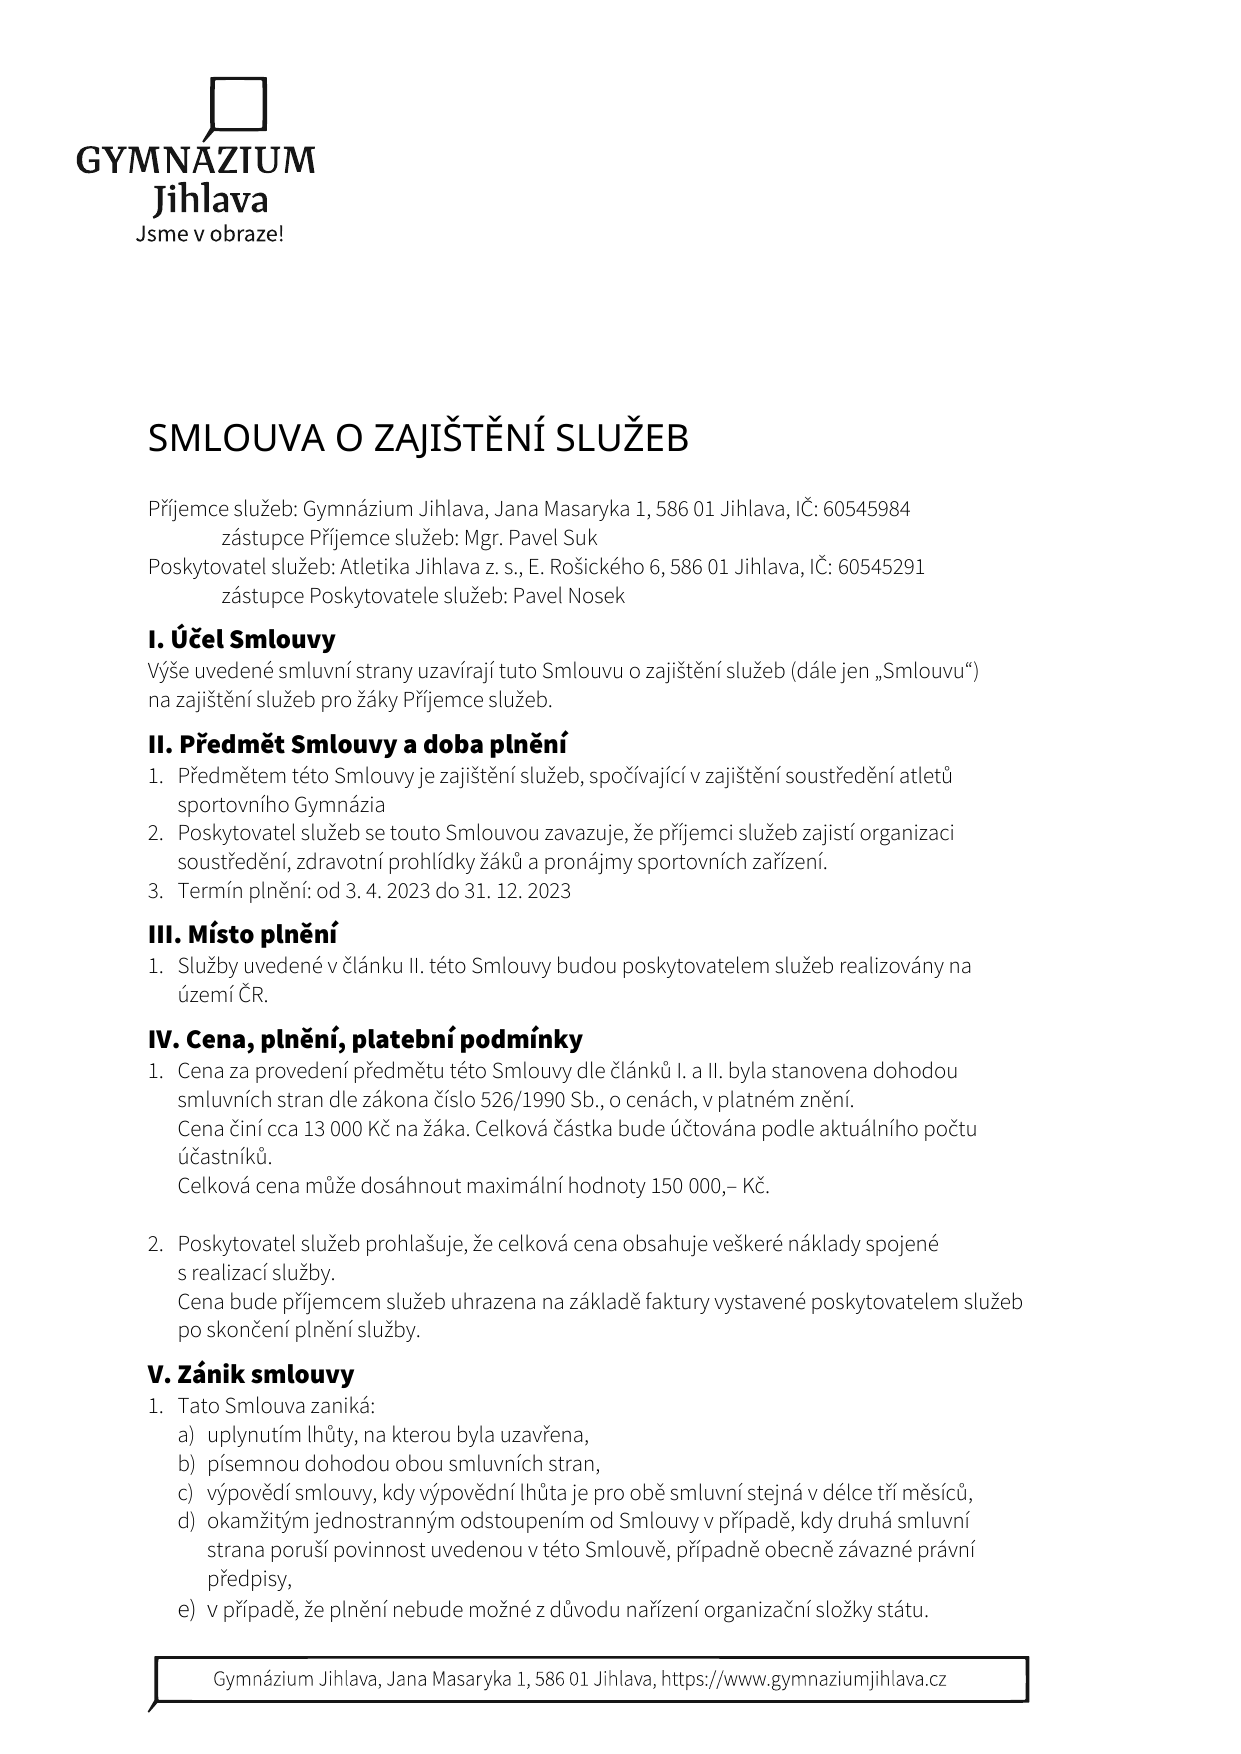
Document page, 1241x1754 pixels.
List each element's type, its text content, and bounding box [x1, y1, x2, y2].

list b) písemnou dohodou obou smluvních stran, [177, 1448, 1033, 1477]
subtitle I. Účel Smlouvy [148, 622, 1033, 656]
list 1. Služby uvedené v článku II. této Smlouvy budou poskytovatelem služeb realizovány na území ČR. [148, 951, 1033, 1009]
text Poskytovatel služeb: Atletika Jihlava z. s., E. Rošického 6, 586 01 Jihlava, IČ: 60545291 [148, 552, 1033, 581]
list 1. Předmětem této Smlouvy je zajištění služeb, spočívající v zajištění soustředění atletů sportovního Gymnázia [148, 761, 1033, 818]
subtitle II. Předmět Smlouvy a doba plnění [148, 726, 1033, 761]
subtitle III. Místo plnění [148, 917, 1033, 951]
list 3. Termín plnění: od 3. 4. 2023 do 31. 12. 2023 [148, 876, 1033, 905]
text Cena činí cca 13 000 Kč na žáka. Celková částka bude účtována podle aktuálního počtu účastníků. [177, 1113, 1033, 1171]
text na zajištění služeb pro žáky Příjemce služeb. [148, 685, 1033, 714]
list 1. Cena za provedení předmětu této Smlouvy dle článků I. a II. byla stanovena dohodou smluvních stran dle zákona číslo 526/1990 Sb., o cenách, v platném znění. [148, 1056, 1033, 1113]
list c) výpovědí smlouvy, kdy výpovědní lhůta je pro obě smluvní stejná v délce tří měsíců, [177, 1477, 1033, 1506]
list d) okamžitým jednostranným odstoupením od Smlouvy v případě, kdy druhá smluvní strana poruší povinnost uvedenou v této Smlouvě, případně obecně závazné právní předpisy, [177, 1506, 1033, 1593]
text zástupce Poskytovatele služeb: Pavel Nosek [221, 581, 1033, 610]
list a) uplynutím lhůty, na kterou byla uzavřena, [177, 1419, 1033, 1448]
text Cena bude příjemcem služeb uhrazena na základě faktury vystavené poskytovatelem služeb po skončení plnění služby. [177, 1286, 1033, 1344]
subtitle V. Zánik smlouvy [148, 1357, 1033, 1391]
subtitle SMLOUVA O ZAJIŠTĚNÍ SLUŽEB [148, 412, 1033, 463]
text Příjemce služeb: Gymnázium Jihlava, Jana Masaryka 1, 586 01 Jihlava, IČ: 60545984 [148, 494, 1033, 523]
text zástupce Příjemce služeb: Mgr. Pavel Suk [221, 523, 1033, 552]
list 1. Tato Smlouva zaniká: [148, 1391, 1033, 1419]
list 2. Poskytovatel služeb se touto Smlouvou zavazuje, že příjemci služeb zajistí organizaci soustředění, zdravotní prohlídky žáků a pronájmy sportovních zařízení. [148, 818, 1033, 876]
text Celková cena může dosáhnout maximální hodnoty 150 000,– Kč. [177, 1171, 1033, 1200]
list e) v případě, že plnění nebude možné z důvodu nařízení organizační složky státu. [177, 1593, 1033, 1624]
text Výše uvedené smluvní strany uzavírají tuto Smlouvu o zajištění služeb (dále jen „Smlouvu“) [148, 656, 1033, 685]
subtitle IV. Cena, plnění, platební podmínky [148, 1022, 1033, 1056]
list 2. Poskytovatel služeb prohlašuje, že celková cena obsahuje veškeré náklady spojené s realizací služby. [148, 1229, 1033, 1286]
